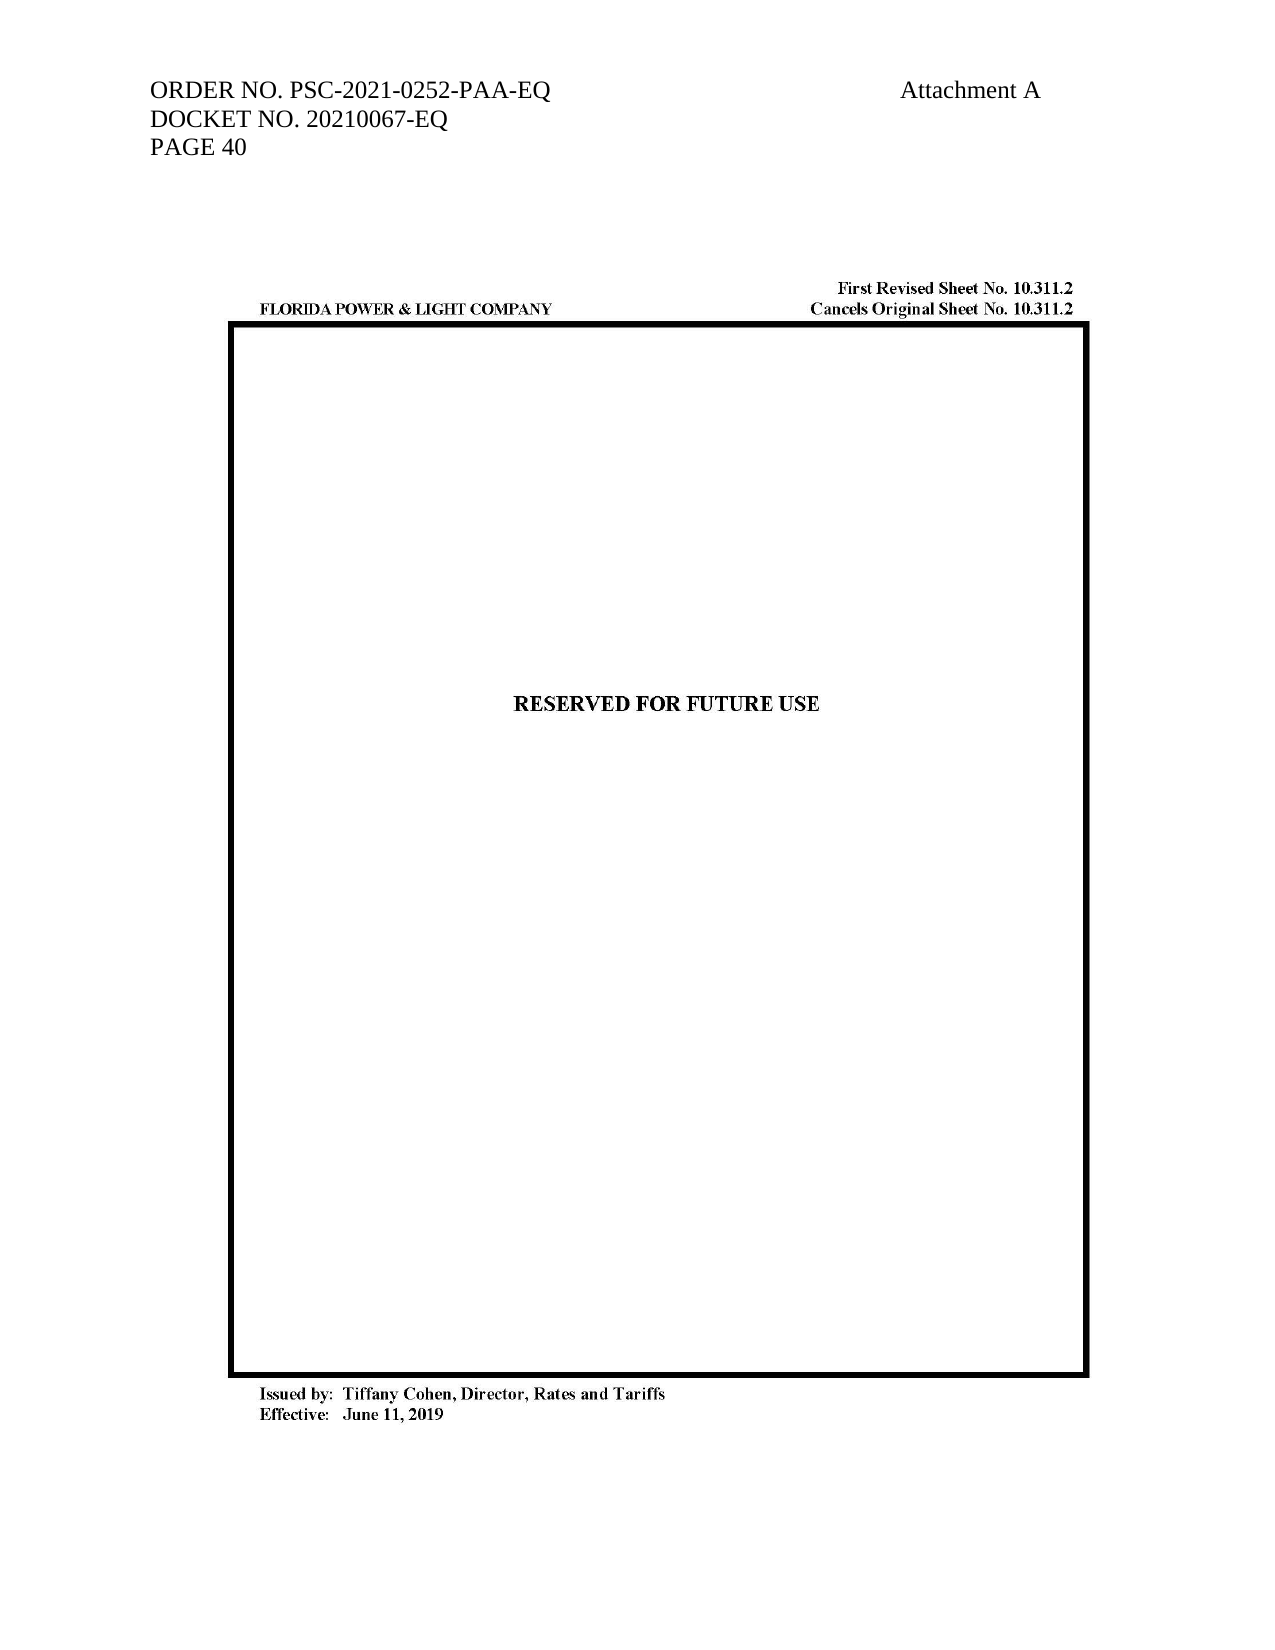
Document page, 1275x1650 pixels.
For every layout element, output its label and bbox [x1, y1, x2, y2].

picture [150, 190, 1125, 1452]
